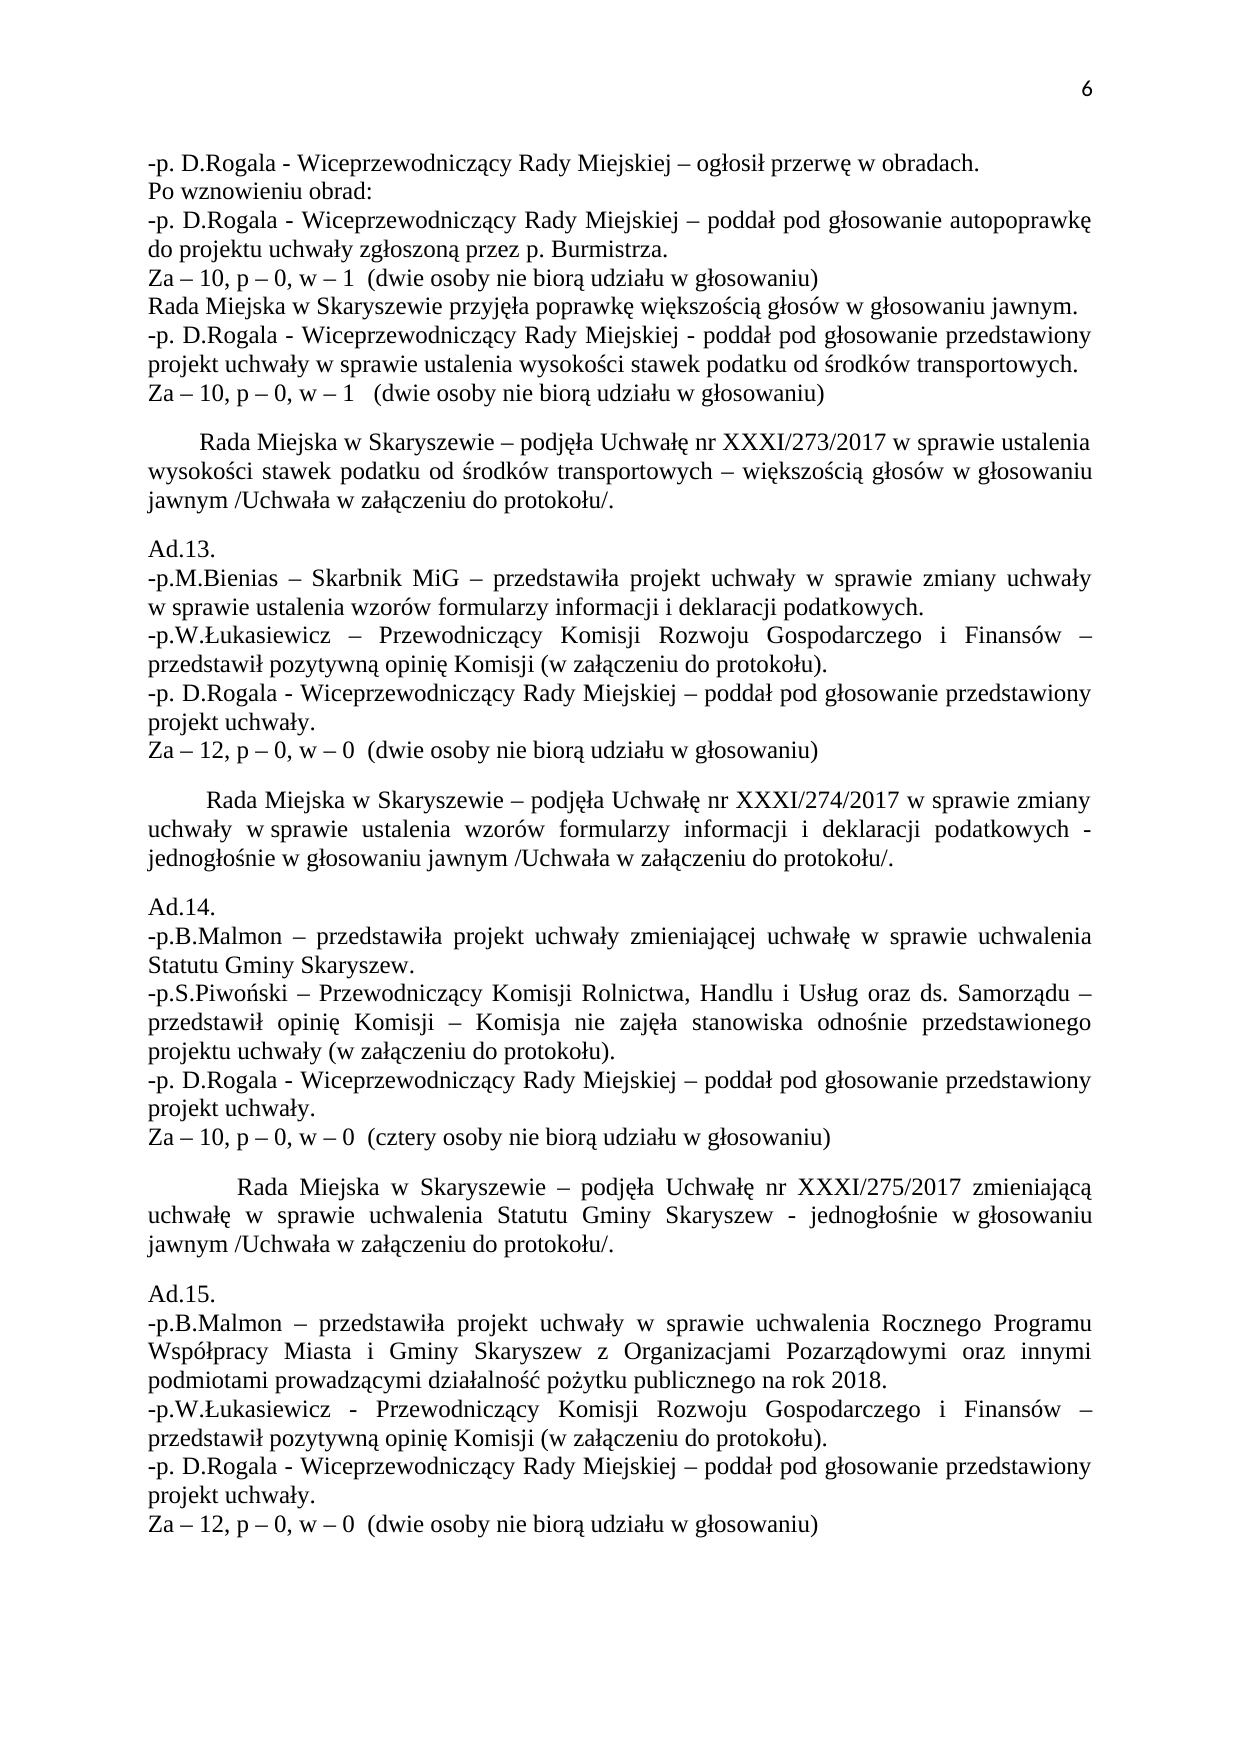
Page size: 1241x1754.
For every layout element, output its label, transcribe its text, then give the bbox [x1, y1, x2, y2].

text -p.S.Piwoński – Przewodniczący Komisji Rolnictwa, Handlu i Usług oraz ds. Samorządu – przedstawił opinię Komisji – Komisja nie zajęła stanowiska odnośnie przedstawionego projektu uchwały (w załączeniu do protokołu). [148, 978, 1093, 1065]
text Po wznowieniu obrad: [148, 176, 1093, 205]
text -p.M.Bienias – Skarbnik MiG – przedstawiła projekt uchwały w sprawie zmiany uchwały w sprawie ustalenia wzorów formularzy informacji i deklaracji podatkowych. [148, 563, 1093, 621]
text Za – 12, p – 0, w – 0 (dwie osoby nie biorą udziału w głosowaniu) [148, 1509, 1093, 1538]
text Ad.14. [148, 892, 1093, 921]
text -p.W.Łukasiewicz - Przewodniczący Komisji Rozwoju Gospodarczego i Finansów – przedstawił pozytywną opinię Komisji (w załączeniu do protokołu). [148, 1394, 1093, 1451]
text Ad.15. [148, 1279, 1093, 1308]
text -p. D.Rogala - Wiceprzewodniczący Rady Miejskiej – poddał pod głosowanie przedstawiony projekt uchwały. [148, 1065, 1093, 1122]
text -p.W.Łukasiewicz – Przewodniczący Komisji Rozwoju Gospodarczego i Finansów – przedstawił pozytywną opinię Komisji (w załączeniu do protokołu). [148, 621, 1093, 678]
text Rada Miejska w Skaryszewie – podjęła Uchwałę nr XXXI/275/2017 zmieniającą uchwałę w sprawie uchwalenia Statutu Gminy Skaryszew - jednogłośnie w głosowaniu jawnym /Uchwała w załączeniu do protokołu/. [148, 1172, 1093, 1258]
text -p. D.Rogala - Wiceprzewodniczący Rady Miejskiej – poddał pod głosowanie przedstawiony projekt uchwały. [148, 678, 1093, 736]
text Ad.13. [148, 534, 1093, 563]
text Rada Miejska w Skaryszewie – podjęła Uchwałę nr XXXI/274/2017 w sprawie zmiany uchwały w sprawie ustalenia wzorów formularzy informacji i deklaracji podatkowych - jednogłośnie w głosowaniu jawnym /Uchwała w załączeniu do protokołu/. [148, 785, 1093, 871]
text Rada Miejska w Skaryszewie – podjęła Uchwałę nr XXXI/273/2017 w sprawie ustalenia wysokości stawek podatku od środków transportowych – większością głosów w głosowaniu jawnym /Uchwała w załączeniu do protokołu/. [148, 427, 1093, 513]
text -p. D.Rogala - Wiceprzewodniczący Rady Miejskiej – poddał pod głosowanie autopoprawkę do projektu uchwały zgłoszoną przez p. Burmistrza. [148, 205, 1093, 263]
text Za – 10, p – 0, w – 1 (dwie osoby nie biorą udziału w głosowaniu) [148, 378, 1093, 406]
text -p. D.Rogala - Wiceprzewodniczący Rady Miejskiej – poddał pod głosowanie przedstawiony projekt uchwały. [148, 1451, 1093, 1509]
text -p. D.Rogala - Wiceprzewodniczący Rady Miejskiej – ogłosił przerwę w obradach. [148, 148, 1093, 176]
text Za – 10, p – 0, w – 0 (cztery osoby nie biorą udziału w głosowaniu) [148, 1122, 1093, 1151]
text -p.B.Malmon – przedstawiła projekt uchwały w sprawie uchwalenia Rocznego Programu Współpracy Miasta i Gminy Skaryszew z Organizacjami Pozarządowymi oraz innymi podmiotami prowadzącymi działalność pożytku publicznego na rok 2018. [148, 1308, 1093, 1394]
text Rada Miejska w Skaryszewie przyjęła poprawkę większością głosów w głosowaniu jawnym. [148, 291, 1093, 320]
text Za – 12, p – 0, w – 0 (dwie osoby nie biorą udziału w głosowaniu) [148, 736, 1093, 764]
text -p. D.Rogala - Wiceprzewodniczący Rady Miejskiej - poddał pod głosowanie przedstawiony projekt uchwały w sprawie ustalenia wysokości stawek podatku od środków transportowych. [148, 320, 1093, 378]
text -p.B.Malmon – przedstawiła projekt uchwały zmieniającej uchwałę w sprawie uchwalenia Statutu Gminy Skaryszew. [148, 921, 1093, 978]
text Za – 10, p – 0, w – 1 (dwie osoby nie biorą udziału w głosowaniu) [148, 263, 1093, 291]
